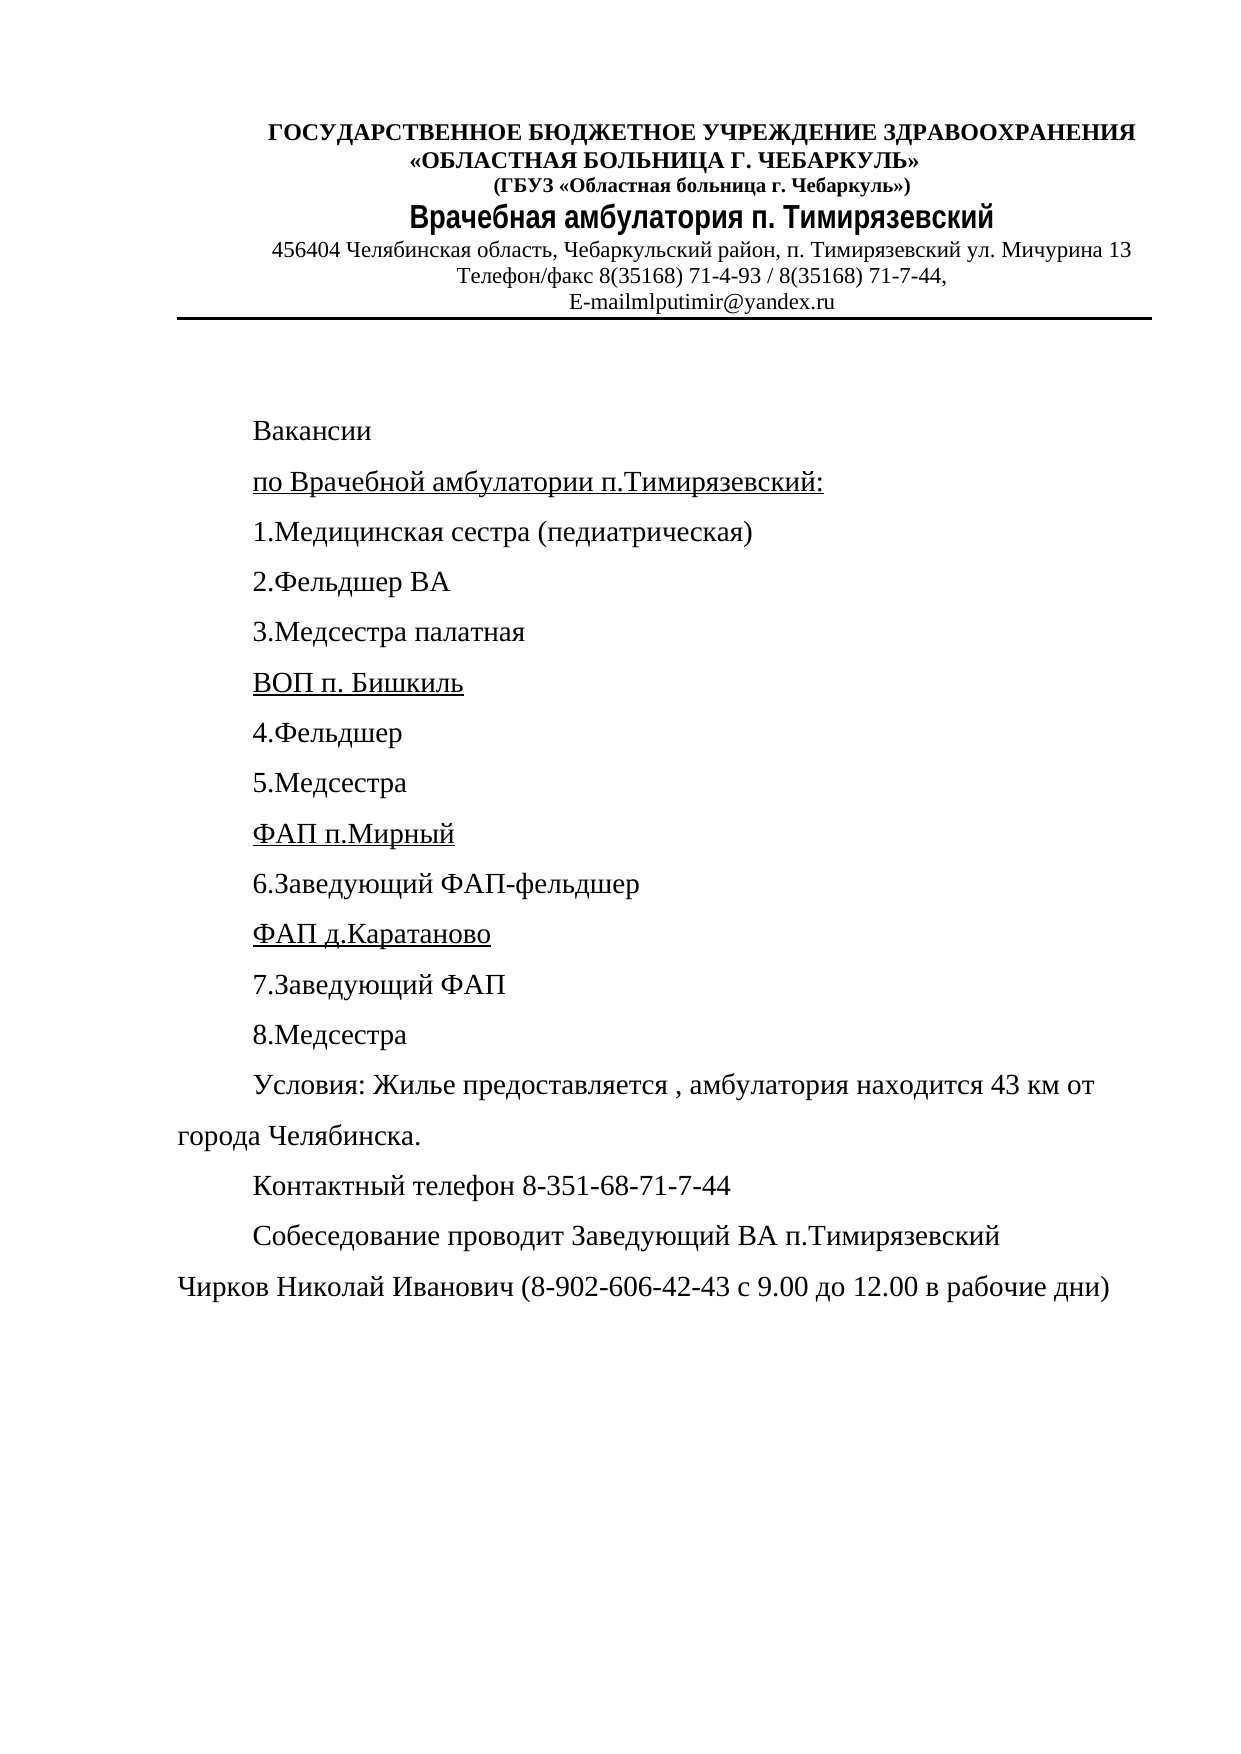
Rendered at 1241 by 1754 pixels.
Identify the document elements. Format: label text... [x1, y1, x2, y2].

text ВОП п. Бишкиль [177, 665, 1152, 698]
text 3.Медсестра палатная [177, 614, 1152, 648]
text Врачебная амбулатория п. Тимирязевский [177, 197, 1152, 236]
text Государственное бюджетное учреждение здравоохранения «Областная больница г. Чебаркуль» [177, 118, 1152, 173]
text 6.Заведующий ФАП-фельдшер [177, 866, 1152, 900]
text по Врачебной амбулатории п.Тимирязевский: [177, 464, 1152, 497]
text Собеседование проводит Заведующий ВА п.Тимирязевский Чирков Николай Иванович (8-902-606-42-43 с 9.00 до 12.00 в рабочие дни) [177, 1218, 1152, 1302]
text E-mailmlputimir@yandex.ru [177, 288, 1152, 317]
text ФАП п.Мирный [177, 816, 1152, 849]
text 7.Заведующий ФАП [177, 967, 1152, 1000]
text Вакансии [177, 413, 1152, 447]
text 5.Медсестра [177, 766, 1152, 799]
text 2.Фельдшер ВА [177, 564, 1152, 598]
text 456404 Челябинская область, Чебаркульский район, п. Тимирязевский ул. Мичурина 13 [177, 236, 1152, 262]
text 1.Медицинская сестра (педиатрическая) [177, 514, 1152, 547]
text ФАП д.Каратаново [177, 916, 1152, 950]
text Телефон/факс 8(35168) 71-4-93 / 8(35168) 71-7-44, [177, 262, 1152, 288]
text Контактный телефон 8-351-68-71-7-44 [177, 1168, 1152, 1202]
text (ГБУЗ «Областная больница г. Чебаркуль») [177, 173, 1152, 197]
text Условия: Жилье предоставляется , амбулатория находится 43 км от города Челябинска. [177, 1067, 1152, 1151]
text 8.Медсестра [177, 1017, 1152, 1051]
text 4.Фельдшер [177, 715, 1152, 749]
